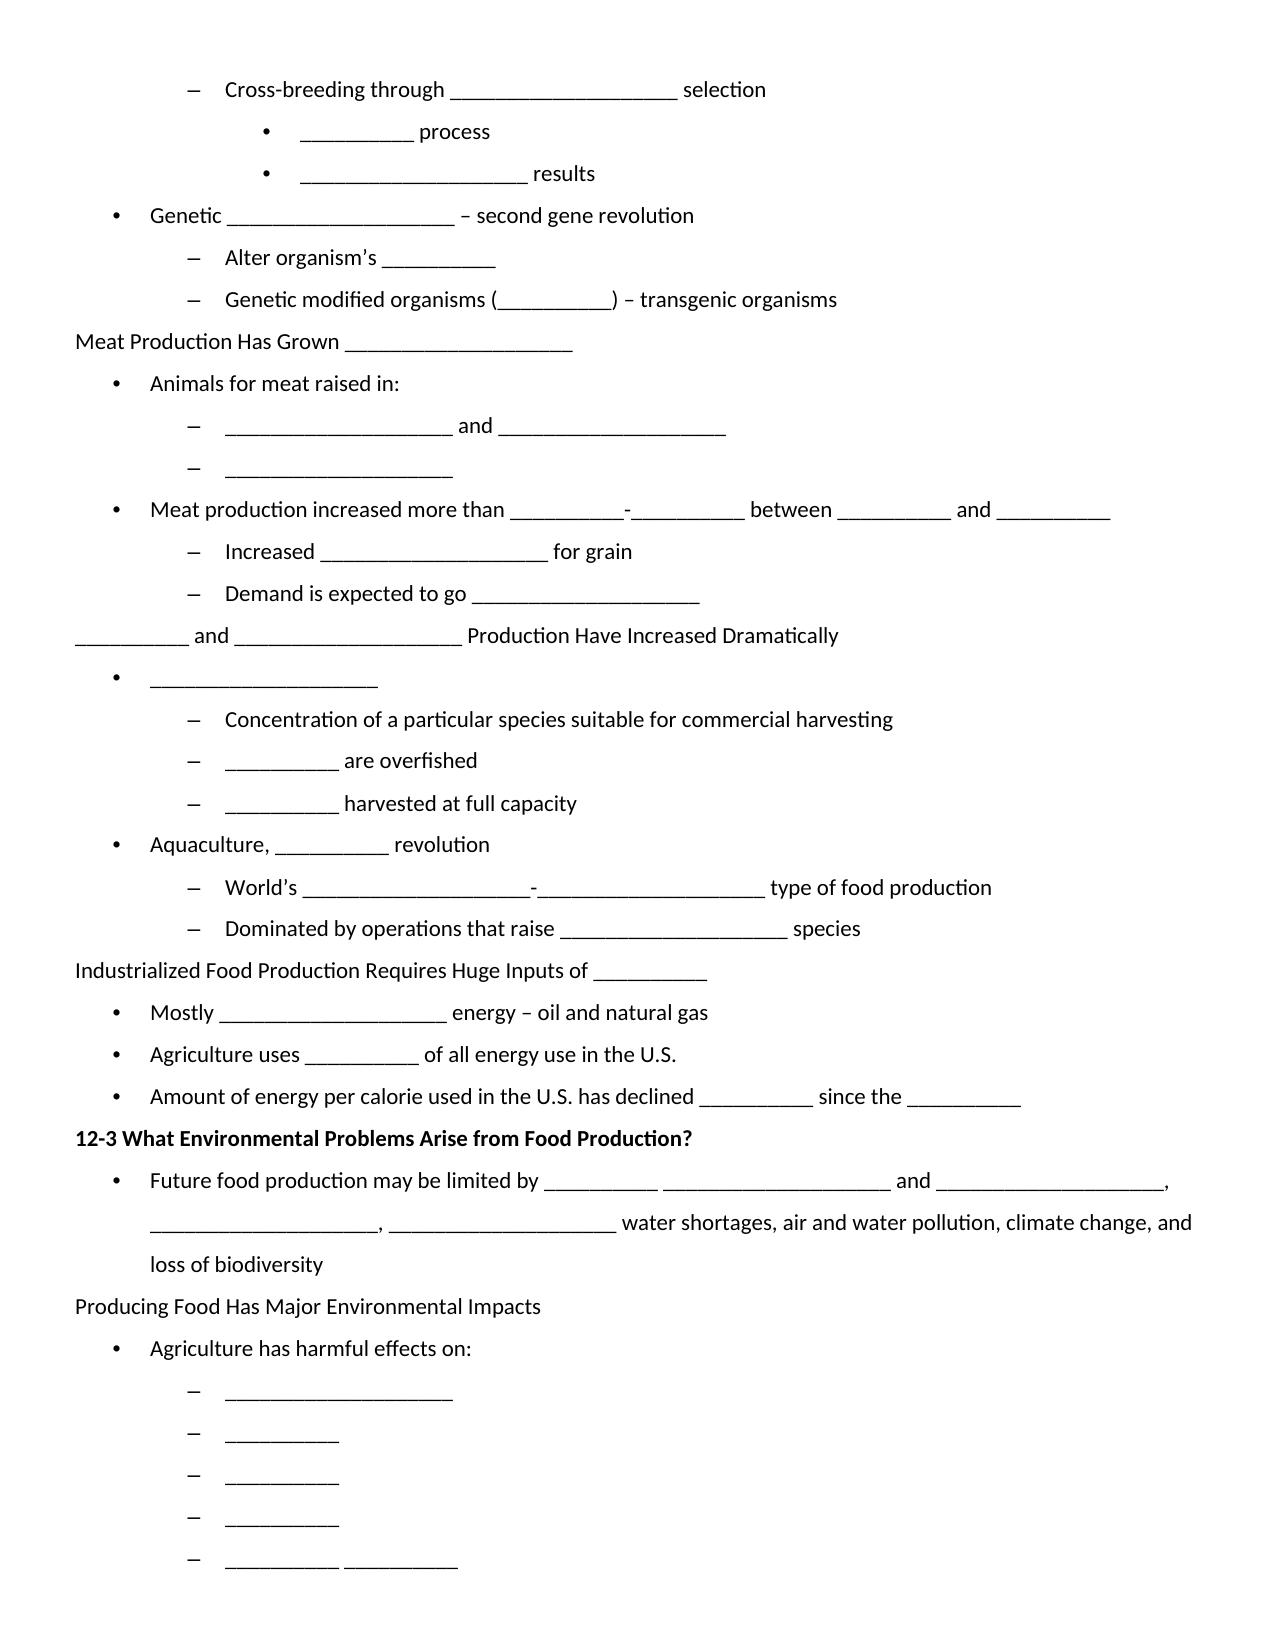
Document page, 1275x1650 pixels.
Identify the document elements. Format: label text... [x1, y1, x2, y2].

list __________ harvested at full capacity [187, 789, 1200, 817]
list Concentration of a particular species suitable for commercial harvesting [187, 705, 1200, 733]
list Increased ____________________ for grain [187, 537, 1200, 565]
list __________ __________ [187, 1544, 1200, 1572]
list Agriculture has harmful effects on: [112, 1334, 1200, 1362]
list Genetic modified organisms (__________) – transgenic organisms [187, 285, 1200, 313]
list __________ [187, 1502, 1200, 1530]
text Producing Food Has Major Environmental Impacts [75, 1292, 1200, 1320]
text Meat Production Has Grown ____________________ [75, 327, 1200, 355]
list ____________________ [112, 663, 1200, 691]
list Genetic ____________________ – second gene revolution [112, 201, 1200, 229]
list Future food production may be limited by __________ ____________________ and ____________________, ____________________, ____________________ water shortages, air and water pollution, climate change, and loss of biodiversity [112, 1166, 1200, 1278]
list World’s ____________________-____________________ type of food production [187, 873, 1200, 901]
list Demand is expected to go ____________________ [187, 579, 1200, 607]
list Agriculture uses __________ of all energy use in the U.S. [112, 1041, 1200, 1068]
list Amount of energy per calorie used in the U.S. has declined __________ since the __________ [112, 1082, 1200, 1111]
list ____________________ [187, 453, 1200, 481]
list Meat production increased more than __________-__________ between __________ and __________ [112, 495, 1200, 523]
list ____________________ and ____________________ [187, 411, 1200, 439]
list __________ are overfished [187, 747, 1200, 775]
list Animals for meat raised in: [112, 369, 1200, 397]
list Mostly ____________________ energy – oil and natural gas [112, 998, 1200, 1027]
list ____________________ results [262, 159, 1200, 187]
text Industrialized Food Production Requires Huge Inputs of __________ [75, 957, 1200, 984]
text 12-3 What Environmental Problems Arise from Food Production? [75, 1124, 1200, 1152]
list Dominated by operations that raise ____________________ species [187, 914, 1200, 943]
list Cross-breeding through ____________________ selection [187, 75, 1200, 103]
list Alter organism’s __________ [187, 243, 1200, 271]
text __________ and ____________________ Production Have Increased Dramatically [75, 621, 1200, 649]
list __________ [187, 1460, 1200, 1488]
list ____________________ [187, 1376, 1200, 1404]
list Aquaculture, __________ revolution [112, 831, 1200, 859]
list __________ process [262, 117, 1200, 145]
list __________ [187, 1418, 1200, 1446]
